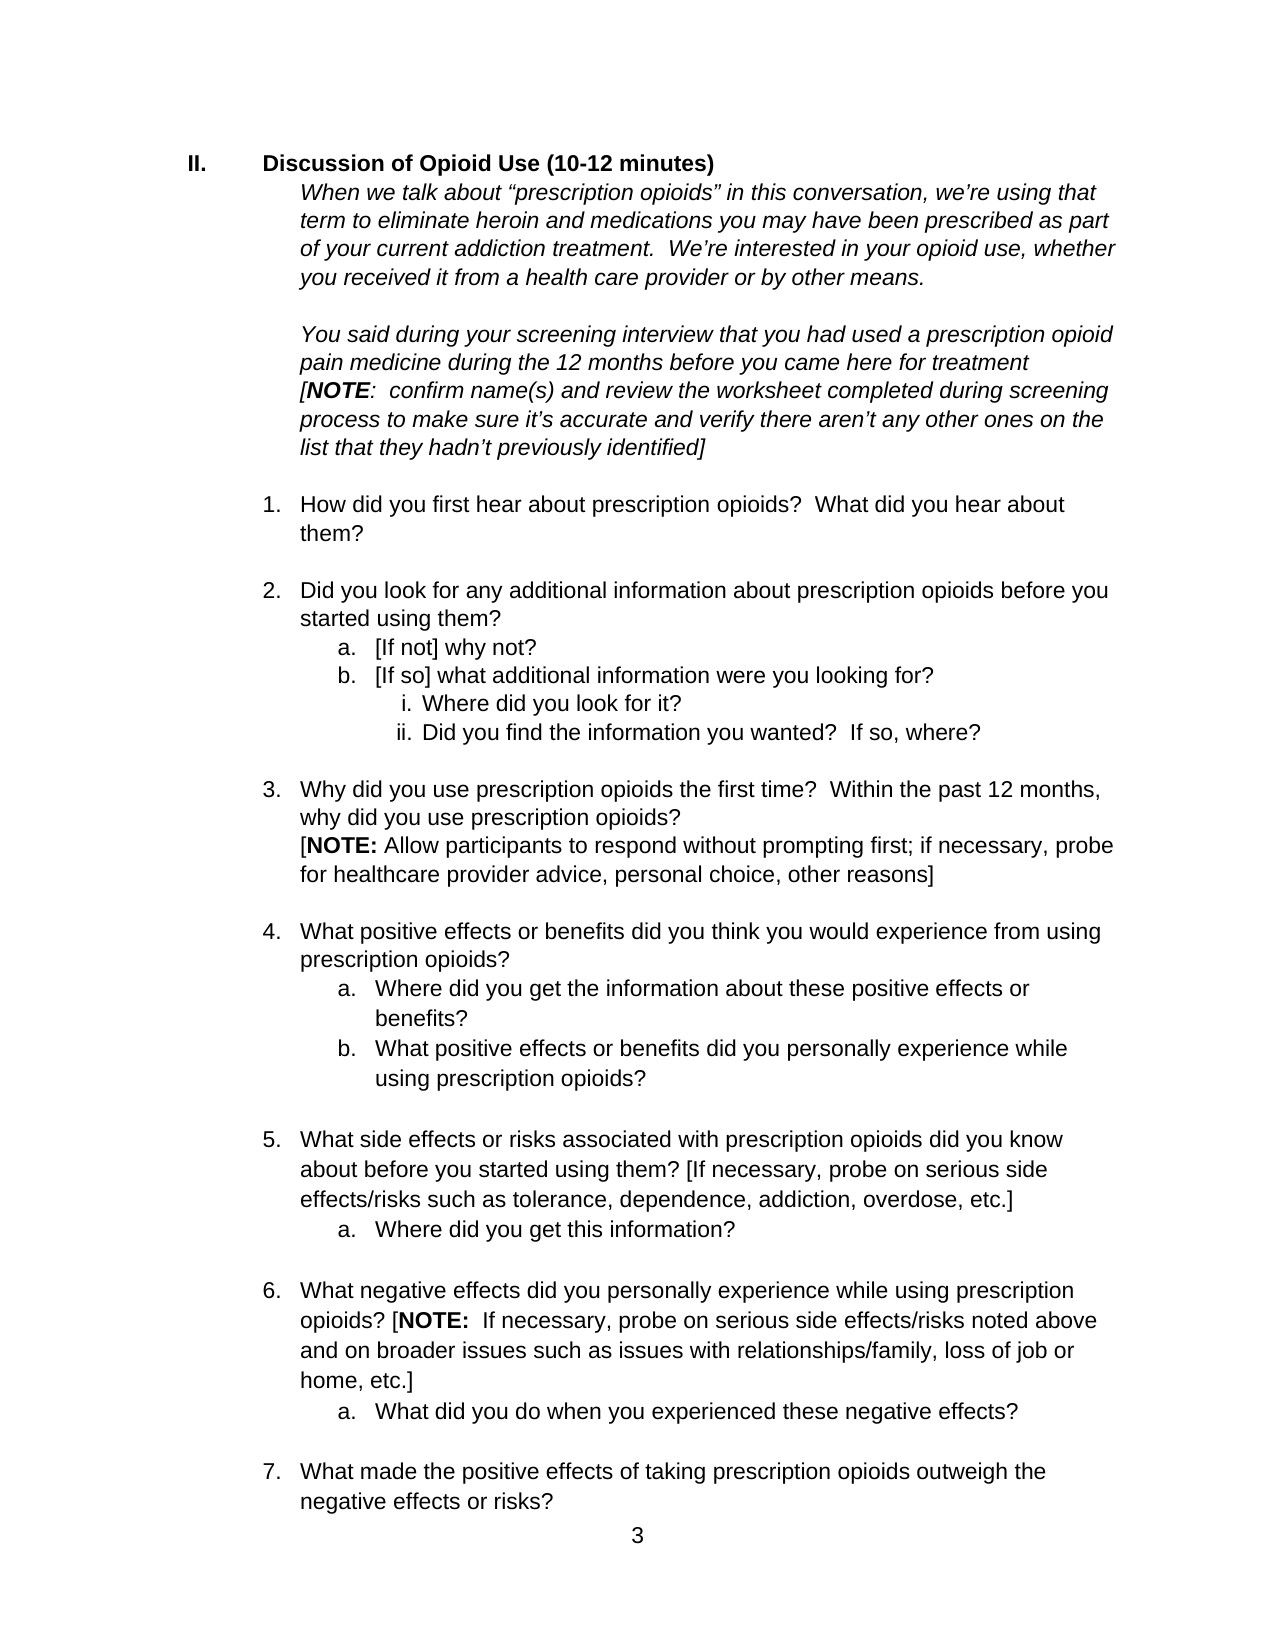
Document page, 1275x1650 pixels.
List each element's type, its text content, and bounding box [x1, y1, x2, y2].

list Did you find the information you wanted? If so, where? [412, 719, 1125, 745]
list What made the positive effects of taking prescription opioids outweigh the negative effects or risks? [262, 1458, 1125, 1514]
list What negative effects did you personally experience while using prescription opioids? [NOTE: If necessary, probe on serious side effects/risks noted above and on broader issues such as issues with relationships/family, loss of job or home, etc.] [262, 1277, 1125, 1394]
list What side effects or risks associated with prescription opioids did you know about before you started using them? [If necessary, probe on serious side effects/risks such as tolerance, dependence, addiction, overdose, etc.] [262, 1126, 1125, 1212]
list You said during your screening interview that you had used a prescription opioid pain medicine during the 12 months before you came here for treatment [300, 321, 1125, 375]
list Where did you get this information? [337, 1216, 1125, 1243]
list How did you first hear about prescription opioids? What did you hear about them? [262, 491, 1125, 546]
list Why did you use prescription opioids the first time? Within the past 12 months, why did you use prescription opioids? [262, 776, 1125, 830]
list [NOTE: confirm name(s) and review the worksheet completed during screening process to make sure it’s accurate and verify there aren’t any other ones on the list that they hadn’t previously identified] [300, 377, 1125, 461]
list Where did you look for it? [412, 690, 1125, 717]
list Did you look for any additional information about prescription opioids before you started using them? [262, 577, 1125, 631]
list What positive effects or benefits did you think you would experience from using prescription opioids? [262, 918, 1125, 973]
list When we talk about “prescription opioids” in this conversation, we’re using that term to eliminate heroin and medications you may have been prescribed as part of your current addiction treatment. We’re interested in your opioid use, whether you received it from a health care provider or by other means. [300, 178, 1125, 290]
list Where did you get the information about these positive effects or benefits? [337, 975, 1125, 1031]
list Discussion of Opioid Use (10-12 minutes) [187, 150, 1125, 176]
list [If so] what additional information were you looking for? [337, 662, 1125, 688]
list What positive effects or benefits did you personally experience while using prescription opioids? [337, 1035, 1125, 1092]
list [NOTE: Allow participants to respond without prompting first; if necessary, probe for healthcare provider advice, personal choice, other reasons] [300, 832, 1125, 887]
list What did you do when you experienced these negative effects? [337, 1398, 1125, 1424]
list [If not] why not? [337, 633, 1125, 660]
